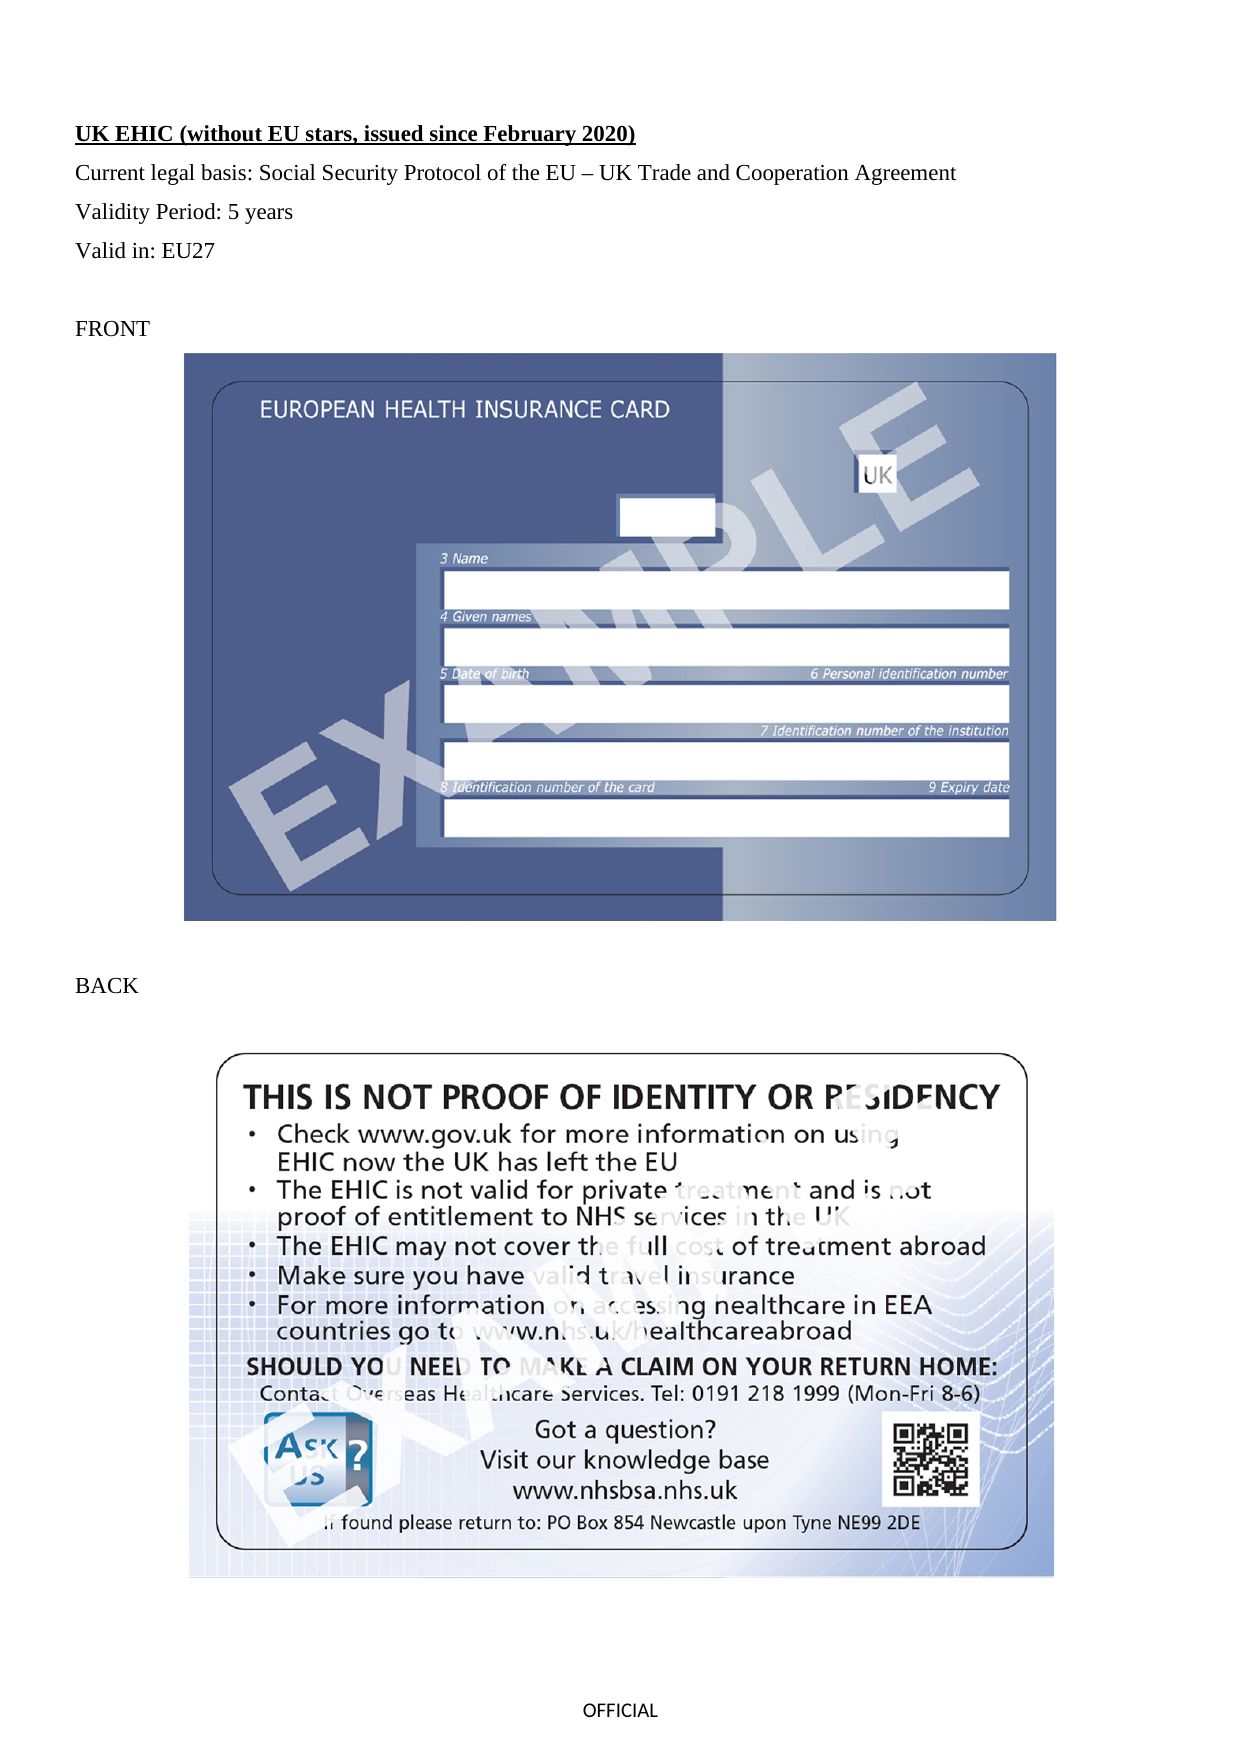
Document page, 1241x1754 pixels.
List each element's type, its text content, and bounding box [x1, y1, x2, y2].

text Validity Period: 5 years [75, 198, 1165, 224]
text Valid in: EU27 [75, 237, 1165, 263]
text UK EHIC (without EU stars, issued since February 2020) [75, 121, 1165, 147]
text Current legal basis: Social Security Protocol of the EU – UK Trade and Cooperation Agreement [75, 159, 1165, 186]
picture [183, 353, 1057, 921]
picture [186, 1010, 1055, 1578]
text FRONT [75, 315, 1165, 341]
text BACK [75, 972, 1165, 998]
